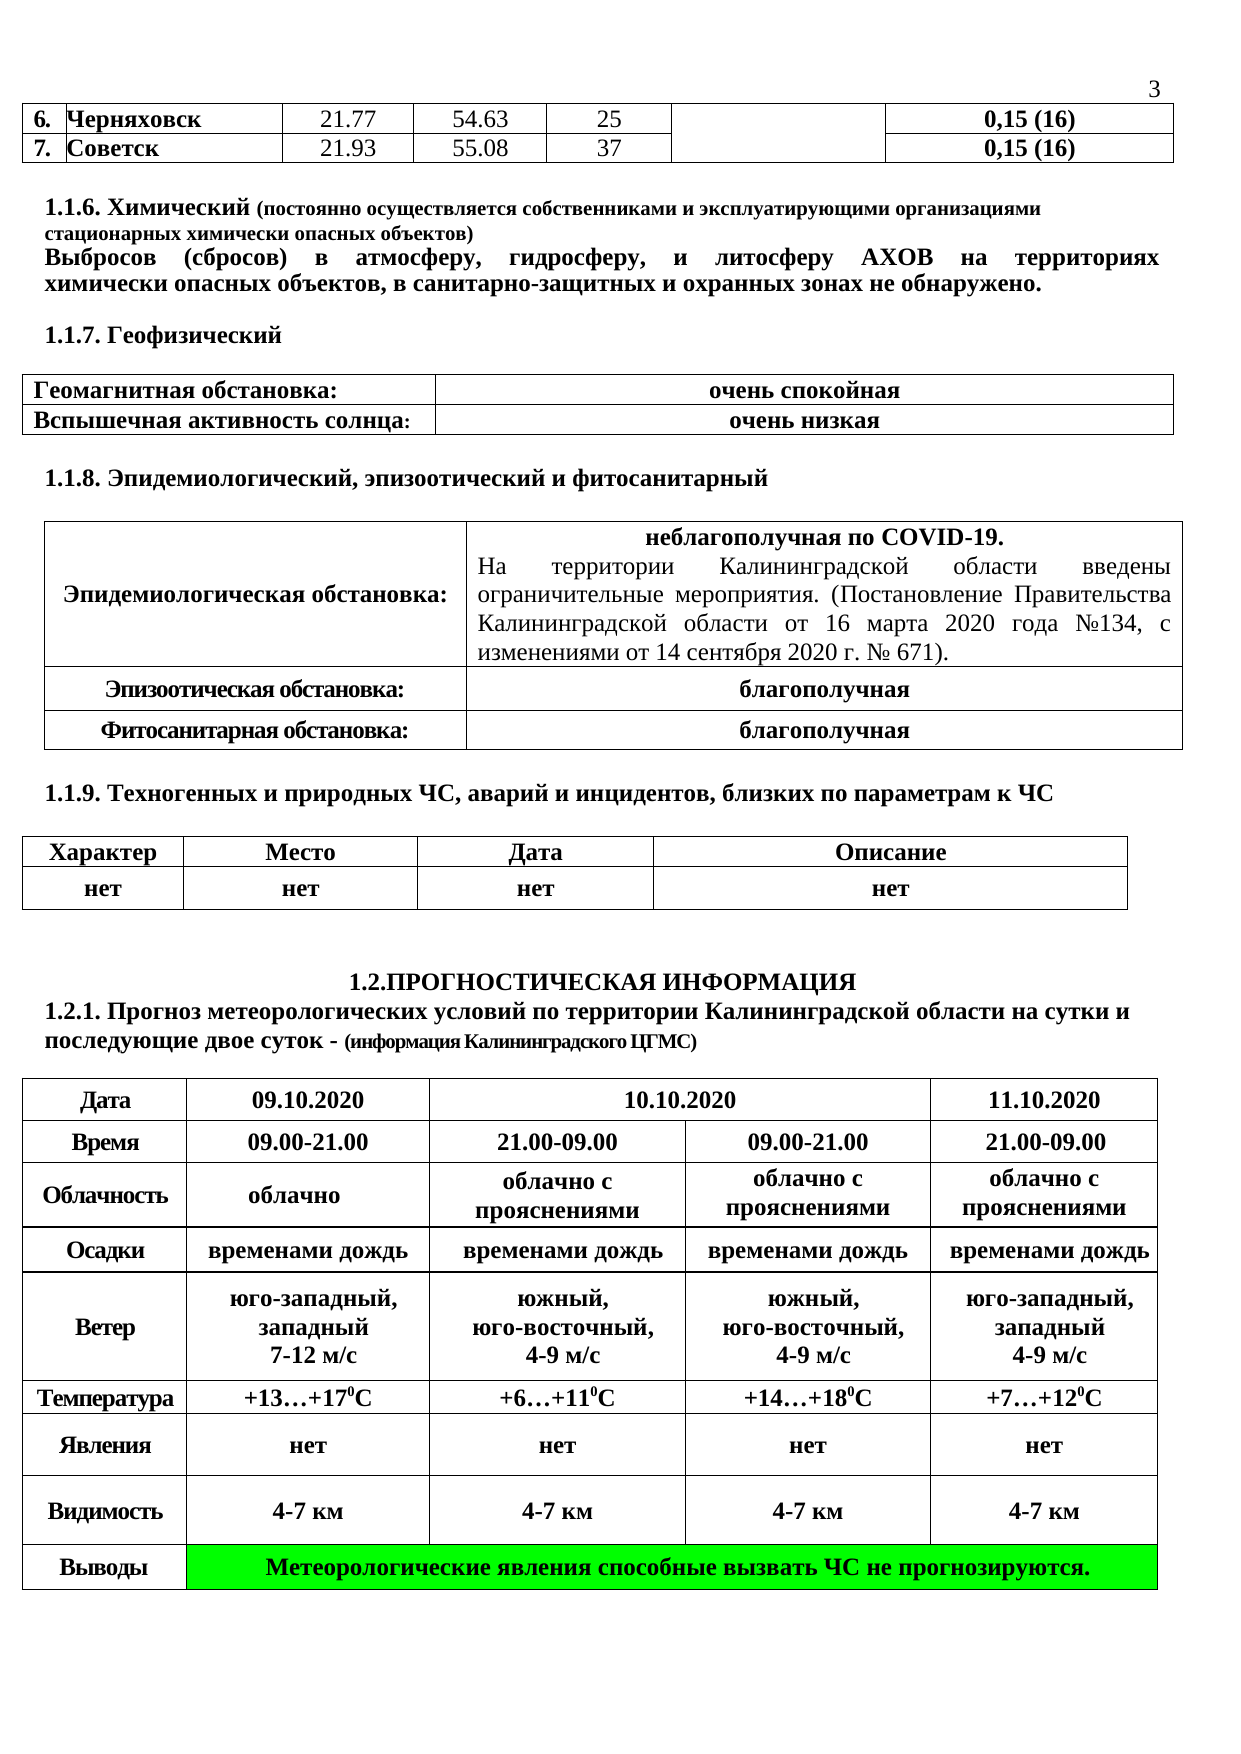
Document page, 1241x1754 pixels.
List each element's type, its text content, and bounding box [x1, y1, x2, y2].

table_cell очень низкая [436, 405, 1173, 434]
table_cell южный, юго-восточный, 4-9 м/с [686, 1273, 930, 1380]
table_cell юго-западный, западный 7-12 м/с [187, 1273, 429, 1380]
table_cell +14…+180С [686, 1381, 930, 1413]
table_header Дата [23, 1079, 186, 1120]
table_cell Выводы [23, 1545, 186, 1589]
text Выбросов (сбросов) в атмосферу, гидросферу, и литосферу АХОВ на территориях химически опасных объектов, в санитарно-защитных и охранных зонах не обнаружено. [44, 245, 1161, 297]
table_cell временами дождь [187, 1228, 429, 1271]
table_cell благополучная [467, 667, 1182, 709]
table_cell нет [430, 1414, 685, 1475]
table_cell временами дождь [931, 1228, 1157, 1271]
table_cell +13…+170С [187, 1381, 429, 1413]
table_cell 4- [931, 1476, 1157, 1544]
table_cell нет [418, 867, 653, 909]
table_cell нет [654, 867, 1127, 909]
table_cell нет [184, 867, 417, 909]
table_cell Эпизоотическая обстановка: [45, 667, 466, 709]
text 1.2.1. Прогноз метеорологических условий по территории Калининградской области на сутки и последующие двое суток - (информация Калининградского ЦГМС) [44, 996, 1161, 1054]
table_cell 09.00-21.00 [187, 1121, 429, 1162]
table_cell Облачность [23, 1163, 186, 1226]
table_cell Температура [23, 1381, 186, 1413]
table_cell Вспышечная активность солнца: [23, 405, 435, 434]
table_cell 7. [23, 134, 66, 162]
table_cell временами дождь [686, 1228, 930, 1271]
table_cell 21.00-09.00 [931, 1121, 1157, 1162]
table_cell 0,15 (16) [886, 104, 1173, 132]
table_cell нет [931, 1414, 1157, 1475]
table_cell нет [686, 1414, 930, 1475]
table_cell 21.93 [283, 134, 413, 162]
table_cell 0,15 (16) [886, 134, 1173, 162]
table_cell Ветер [23, 1273, 186, 1380]
table_cell 6. [23, 104, 66, 132]
table_cell временами дождь [430, 1228, 685, 1271]
table_cell Метеорологические явления способные вызвать ЧС не прогнозируются. [187, 1545, 1157, 1589]
table_cell 4- [187, 1476, 429, 1544]
table_cell Явления [23, 1414, 186, 1475]
table_cell Черняховск [67, 104, 282, 132]
table_cell 55.08 [414, 134, 546, 162]
table_header 09.10.2020 [187, 1079, 429, 1120]
table_header Эпидемиологическая обстановка: [45, 522, 466, 666]
table_cell +6…+110С [430, 1381, 685, 1413]
table_cell 4- [686, 1476, 930, 1544]
table_cell юго-западный, западный 4-9 м/с [931, 1273, 1157, 1380]
table_cell +7…+120С [931, 1381, 1157, 1413]
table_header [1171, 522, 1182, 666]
table_cell облачно с прояснениями [931, 1163, 1157, 1226]
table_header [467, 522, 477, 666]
table_cell нет [23, 867, 183, 909]
table_cell 09.00-21.00 [686, 1121, 930, 1162]
table_header Описание [654, 837, 1127, 866]
table_header Дата [418, 837, 653, 866]
table_header 11.10.2020 [931, 1079, 1157, 1120]
text 1.1.9. Техногенных и природных ЧС, аварий и инцидентов, близких по параметрам к ЧС [44, 778, 1161, 807]
table_cell 21.00-09.00 [430, 1121, 685, 1162]
table_cell благополучная [467, 711, 1182, 749]
table_cell южный, юго-восточный, 4-9 м/с [430, 1273, 685, 1380]
table_header Геомагнитная обстановка: [23, 375, 435, 404]
table_cell Время [23, 1121, 186, 1162]
table_header Место [184, 837, 417, 866]
table_cell облачно с прояснениями [686, 1163, 930, 1226]
table_cell 21.77 [283, 104, 413, 132]
table_cell Советск [67, 134, 282, 162]
text 1.1.7. Геофизический [44, 322, 1161, 348]
table_header Характер [23, 837, 183, 866]
table_cell 25 [547, 104, 671, 132]
table_cell Фитосанитарная обстановка: [45, 711, 466, 749]
table_cell облачно [187, 1163, 429, 1226]
table_cell 4- [430, 1476, 685, 1544]
table_cell облачно с прояснениями [430, 1163, 685, 1226]
text 1.1.8. Эпидемиологический, эпизоотический и фитосанитарный [44, 463, 1161, 492]
table_cell Осадки [23, 1228, 186, 1271]
table_cell 37 [547, 134, 671, 162]
table_header 10.10.2020 [430, 1079, 930, 1120]
text 1.1.6. Химический (постоянно осуществляется собственниками и эксплуатирующими организациями стационарных химически опасных объектов) [44, 192, 1161, 245]
table_cell 54.63 [414, 104, 546, 132]
text 1.2.ПРОГНОСТИЧЕСКАЯ ИНФОРМАЦИЯ [44, 967, 1161, 996]
table_cell Видимость [23, 1476, 186, 1544]
table_cell нет [187, 1414, 429, 1475]
